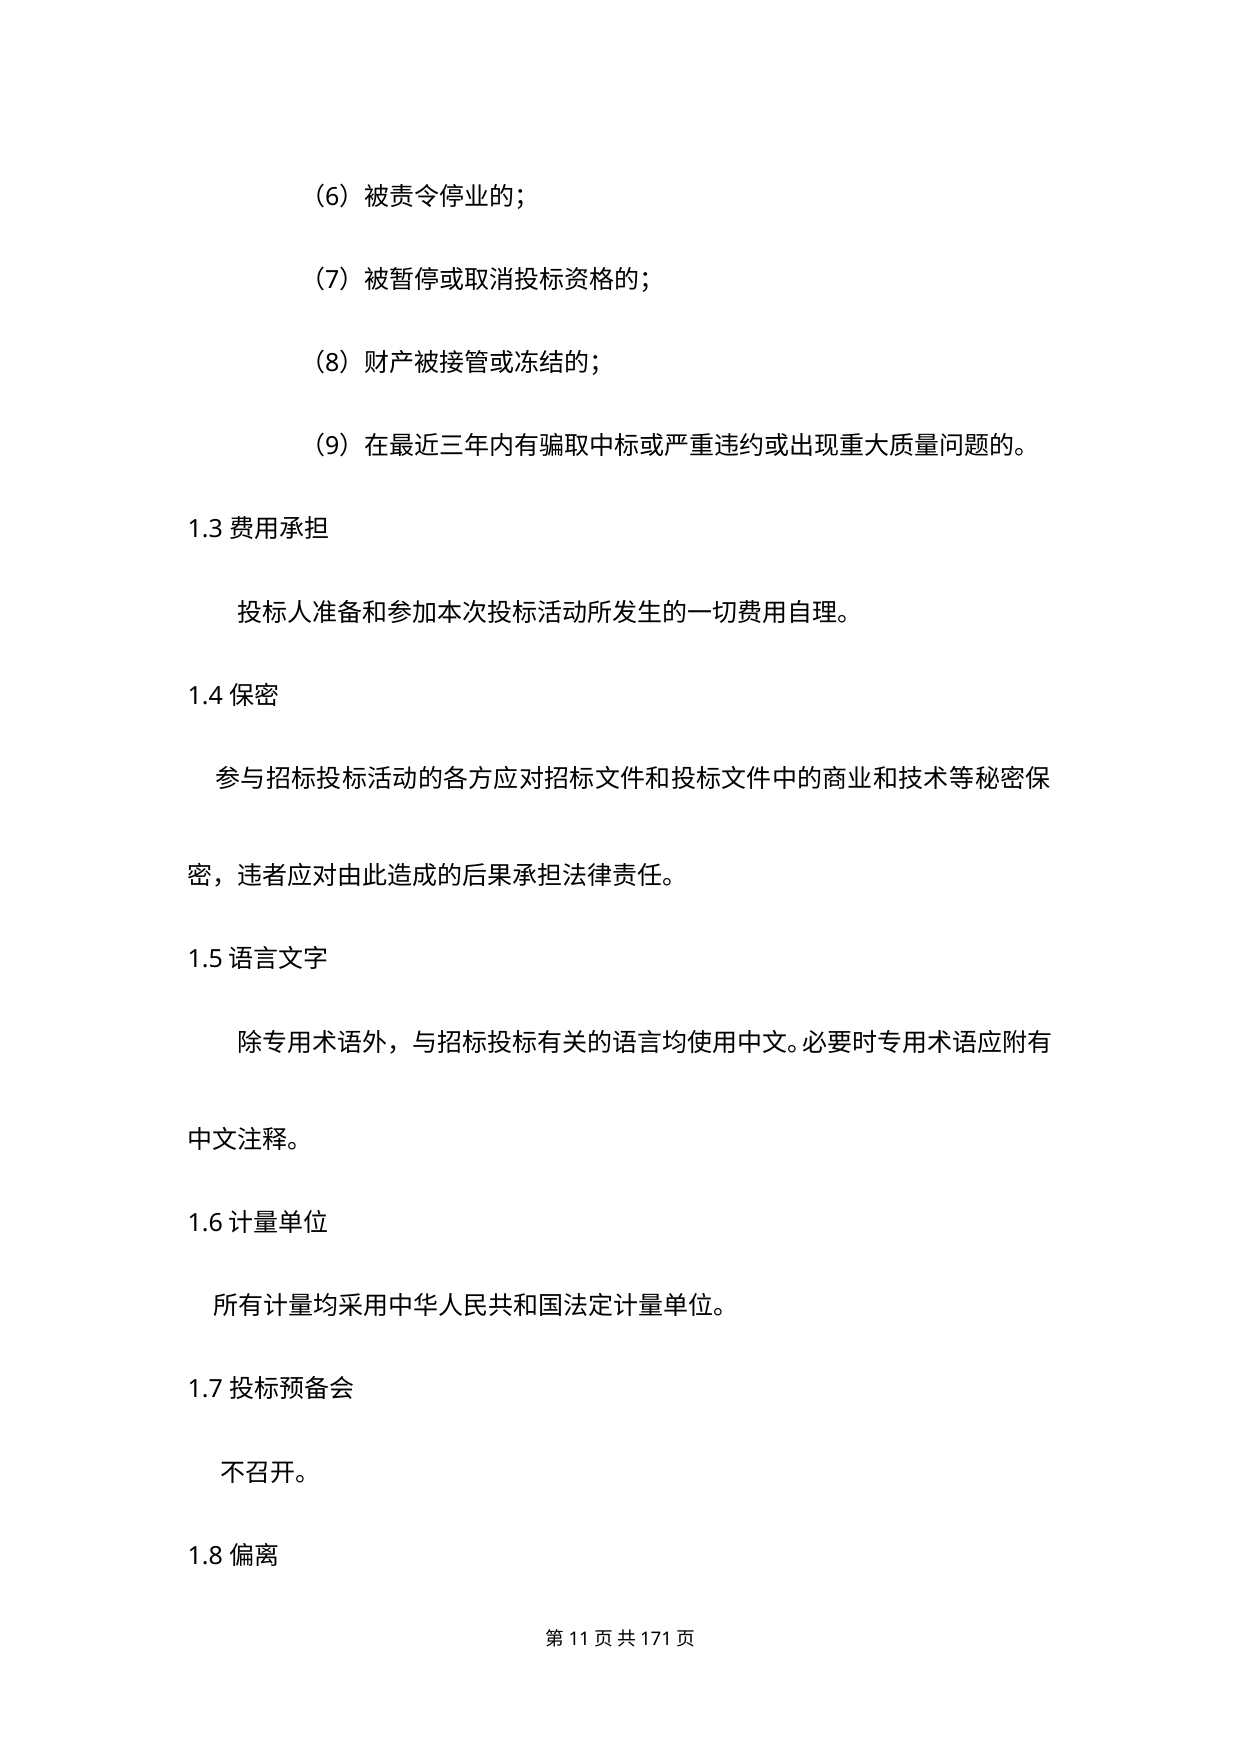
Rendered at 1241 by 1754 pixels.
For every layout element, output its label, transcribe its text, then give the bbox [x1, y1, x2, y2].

text 1.8 偏离 [187, 328, 1053, 393]
text 不允许有重大偏离。 [187, 411, 1053, 476]
text 第六章 投标文件格式 [187, 1326, 1053, 1391]
text 不召开。 [187, 245, 1053, 310]
text 第三章 评标办法 [187, 1076, 1053, 1141]
subtitle 2 招标文件 [187, 661, 1053, 726]
text 1.7 投标预备会 [187, 162, 1053, 227]
text 第五章 合同 [187, 1243, 1053, 1308]
text 1.9 履约保证金 [187, 494, 1053, 559]
text 第二章 投标人须知 [187, 993, 1053, 1058]
text 根据本章第2.2款和第2.3款对招标文件所作的澄清、修改，构成招标文件的组成部分。 [187, 1409, 1053, 1571]
text 本项目不适用 [187, 578, 1053, 643]
text 2.1 招标文件的组成 [187, 744, 1053, 809]
text 第四章 采购货物清单及技术要求（另附） [187, 1159, 1053, 1224]
text 第一章 招标公告 [187, 910, 1053, 975]
text 招标文件包括下列内容： [187, 827, 1053, 892]
